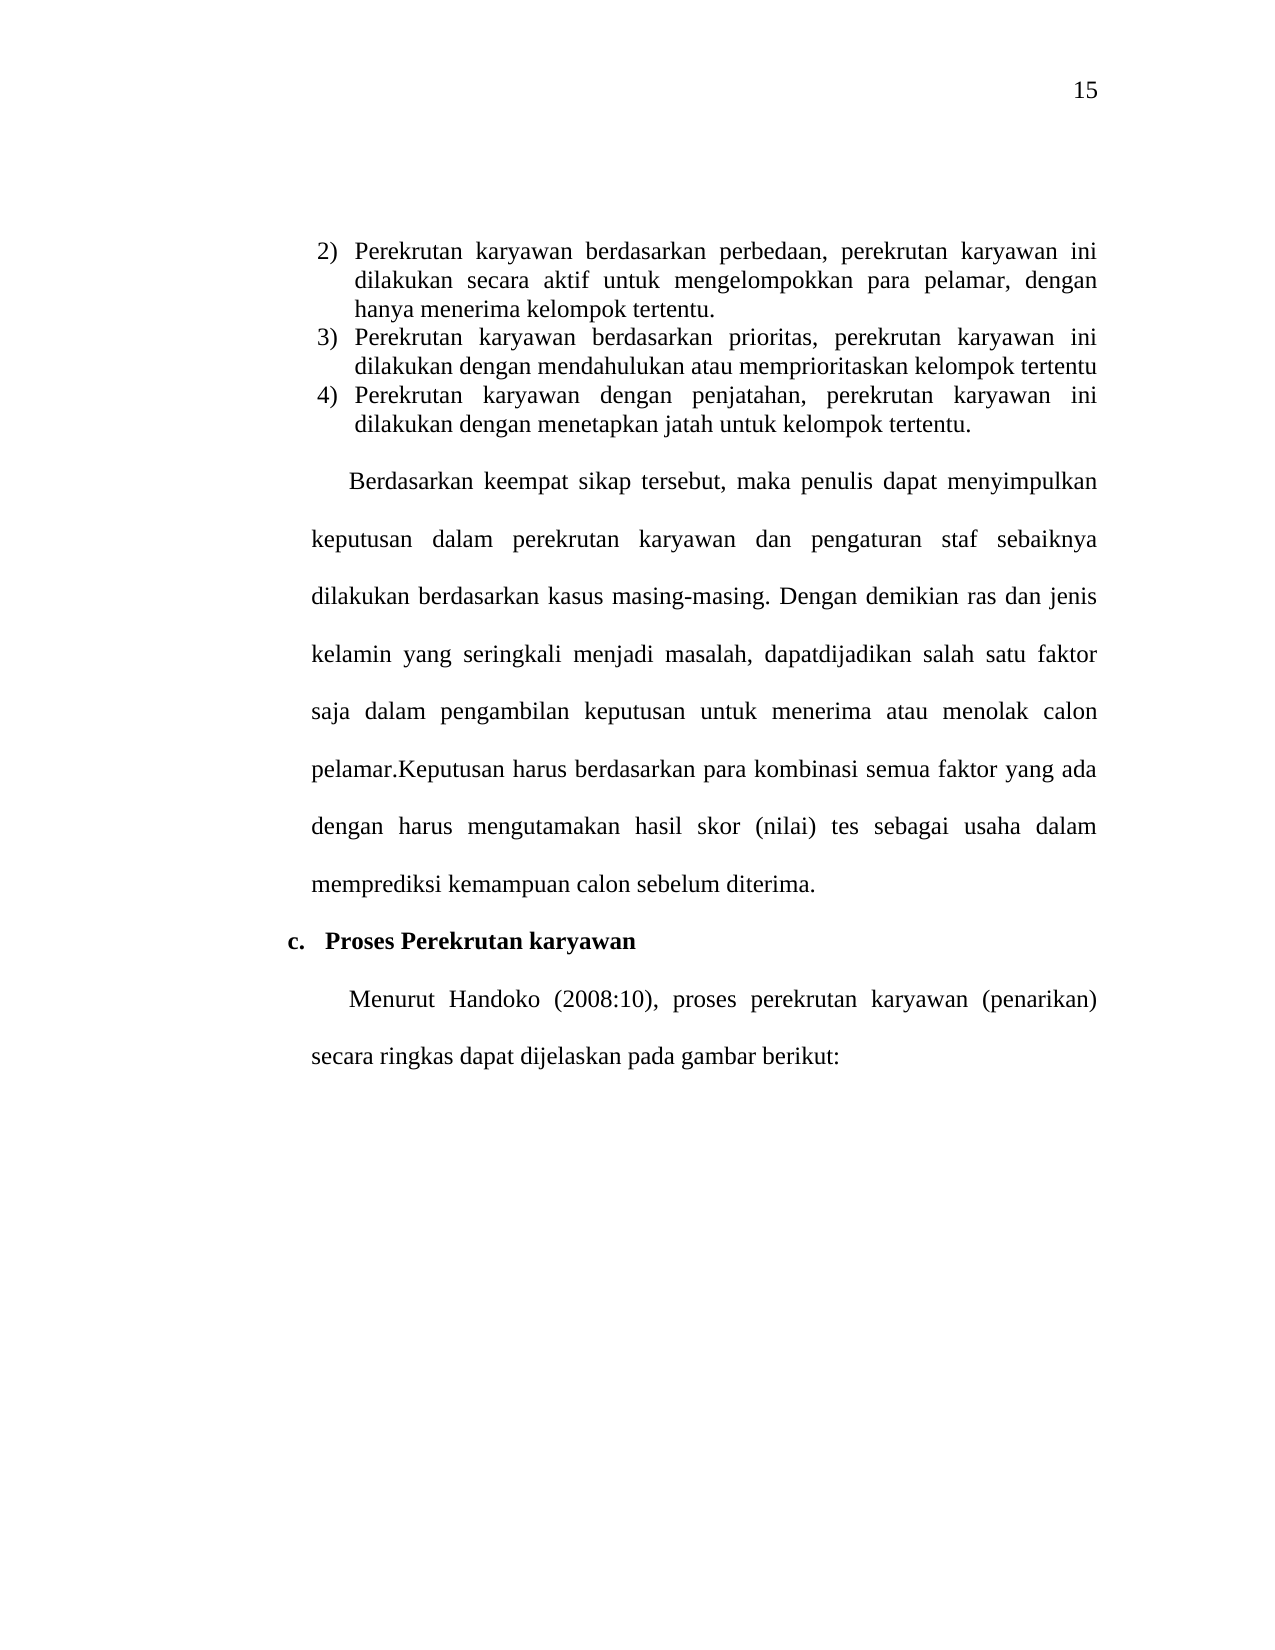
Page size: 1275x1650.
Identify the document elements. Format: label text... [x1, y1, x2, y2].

text Menurut Handoko (2008:10), proses perekrutan karyawan (penarikan) secara ringkas dapat dijelaskan pada gambar berikut: [311, 984, 1098, 1070]
text Berdasarkan keempat sikap tersebut, maka penulis dapat menyimpulkan keputusan dalam perekrutan karyawan dan pengaturan staf sebaiknya dilakukan berdasarkan kasus masing-masing. Dengan demikian ras dan jenis kelamin yang seringkali menjadi masalah, dapatdijadikan salah satu faktor saja dalam pengambilan keputusan untuk menerima atau menolak calon pelamar.Keputusan harus berdasarkan para kombinasi semua faktor yang ada dengan harus mengutamakan hasil skor (nilai) tes sebagai usaha dalam memprediksi kemampuan calon sebelum diterima. [311, 466, 1098, 897]
list Proses Perekrutan karyawan [287, 926, 1098, 955]
list Perekrutan karyawan berdasarkan perbedaan, perekrutan karyawan ini dilakukan secara aktif untuk mengelompokkan para pelamar, dengan hanya menerima kelompok tertentu. [317, 236, 1098, 322]
list Perekrutan karyawan berdasarkan prioritas, perekrutan karyawan ini dilakukan dengan mendahulukan atau memprioritaskan kelompok tertentu [317, 322, 1098, 380]
list Perekrutan karyawan dengan penjatahan, perekrutan karyawan ini dilakukan dengan menetapkan jatah untuk kelompok tertentu. [317, 380, 1098, 437]
